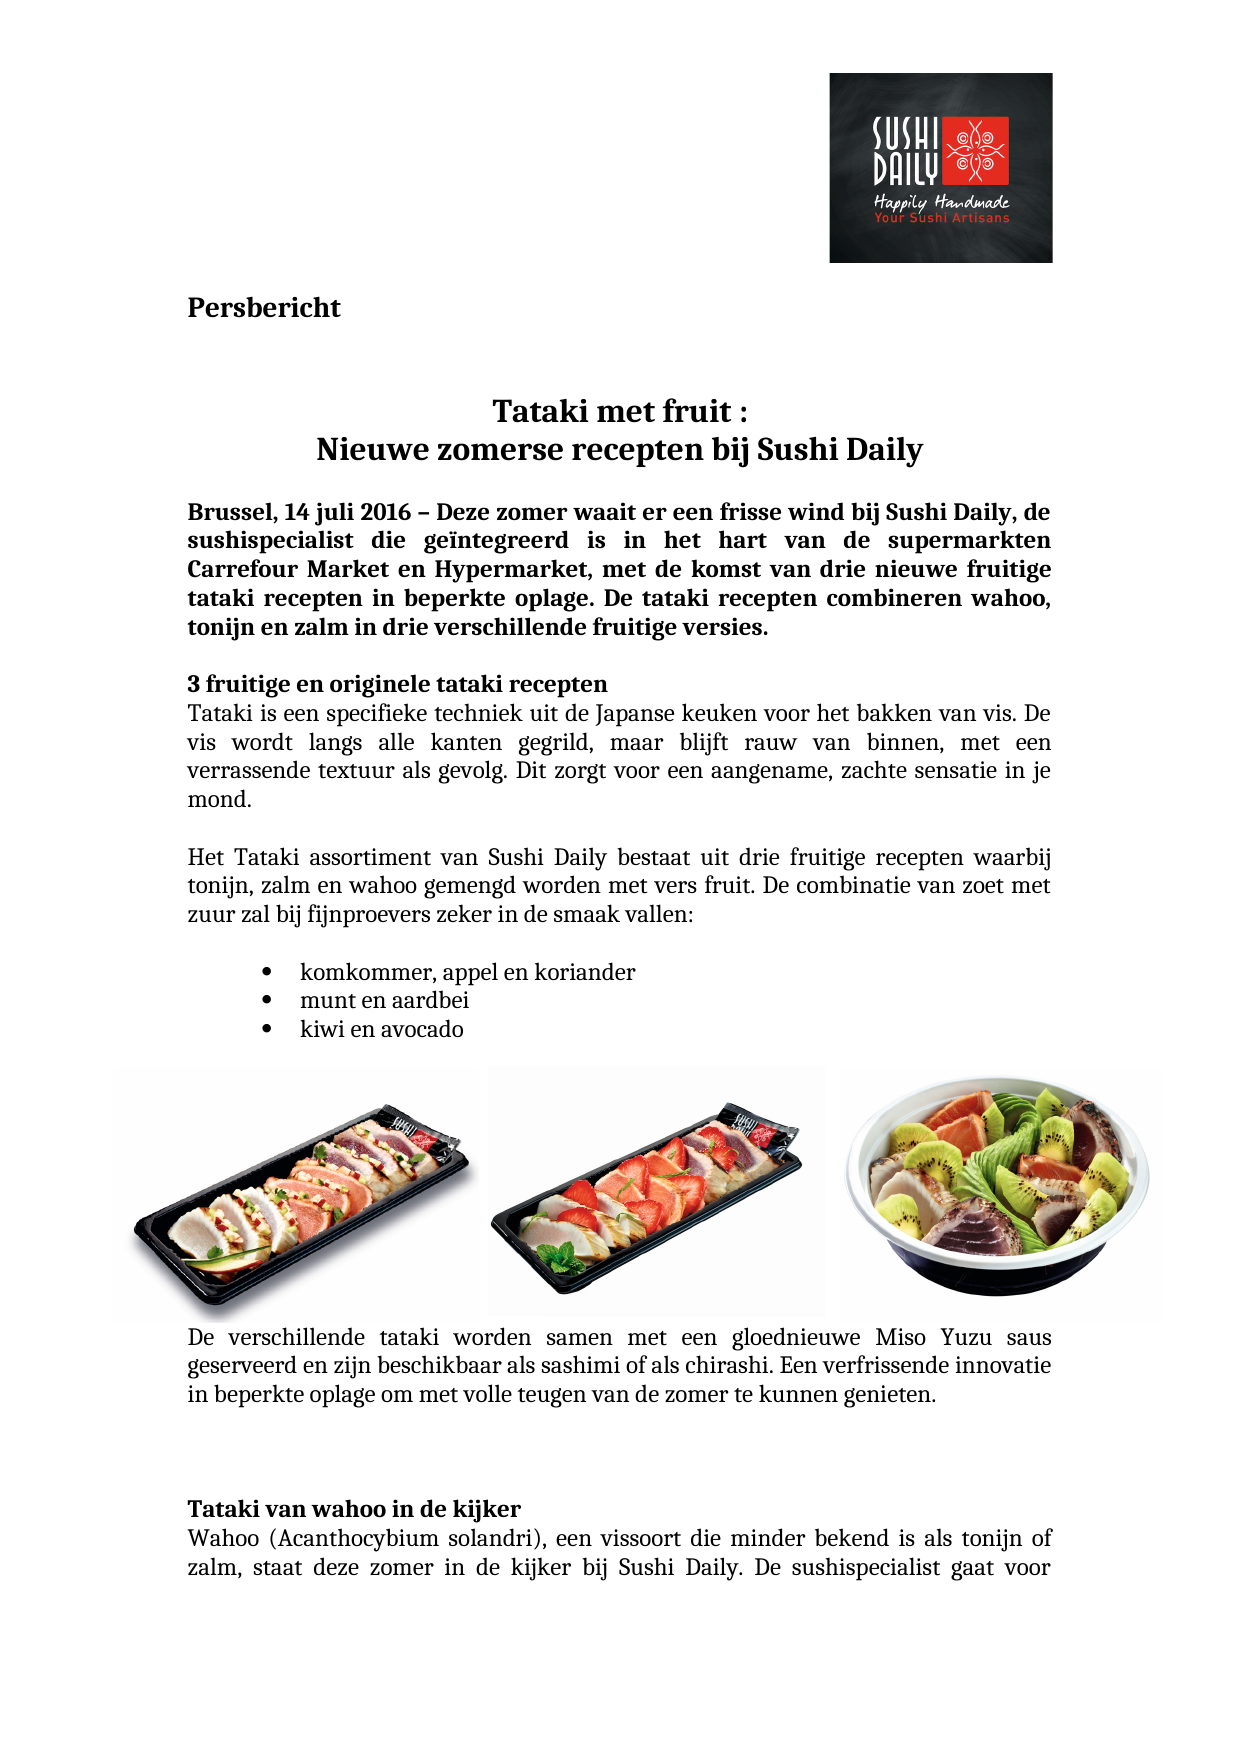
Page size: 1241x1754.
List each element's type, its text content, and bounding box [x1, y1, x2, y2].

list kiwi en avocado [262, 1015, 1053, 1044]
list munt en aardbei [262, 986, 1053, 1015]
text Tataki met fruit : [187, 392, 1053, 431]
picture [112, 1066, 480, 1323]
text Brussel, 14 juli 2016 – Deze zomer waait er een frisse wind bij Sushi Daily, de sushispecialist die geïntegreerd is in het hart van de supermarkten Carrefour Market en Hypermarket, met de komst van drie nieuwe fruitige tataki recepten in beperkte oplage. De tataki recepten combineren wahoo, tonijn en zalm in drie verschillende fruitige versies. [187, 498, 1053, 641]
text Tataki van wahoo in de kijker [187, 1495, 1053, 1524]
text 3 fruitige en originele tataki recepten [187, 670, 1053, 699]
text Tataki is een specifieke techniek uit de Japanse keuken voor het bakken van vis. De vis wordt langs alle kanten gegrild, maar blijft rauw van binnen, met een verrassende textuur als gevolg. Dit zorgt voor een aangename, zachte sensatie in je mond. [187, 699, 1053, 814]
picture [840, 1068, 1163, 1323]
text Het Tataki assortiment van Sushi Daily bestaat uit drie fruitige recepten waarbij tonijn, zalm en wahoo gemengd worden met vers fruit. De combinatie van zoet met zuur zal bij fijnproevers zeker in de smaak vallen: [187, 843, 1053, 929]
list komkommer, appel en koriander [262, 958, 1053, 986]
text Nieuwe zomerse recepten bij Sushi Daily [187, 431, 1053, 469]
picture [829, 73, 1053, 263]
text Persbericht [187, 292, 1053, 325]
picture [487, 1066, 826, 1316]
